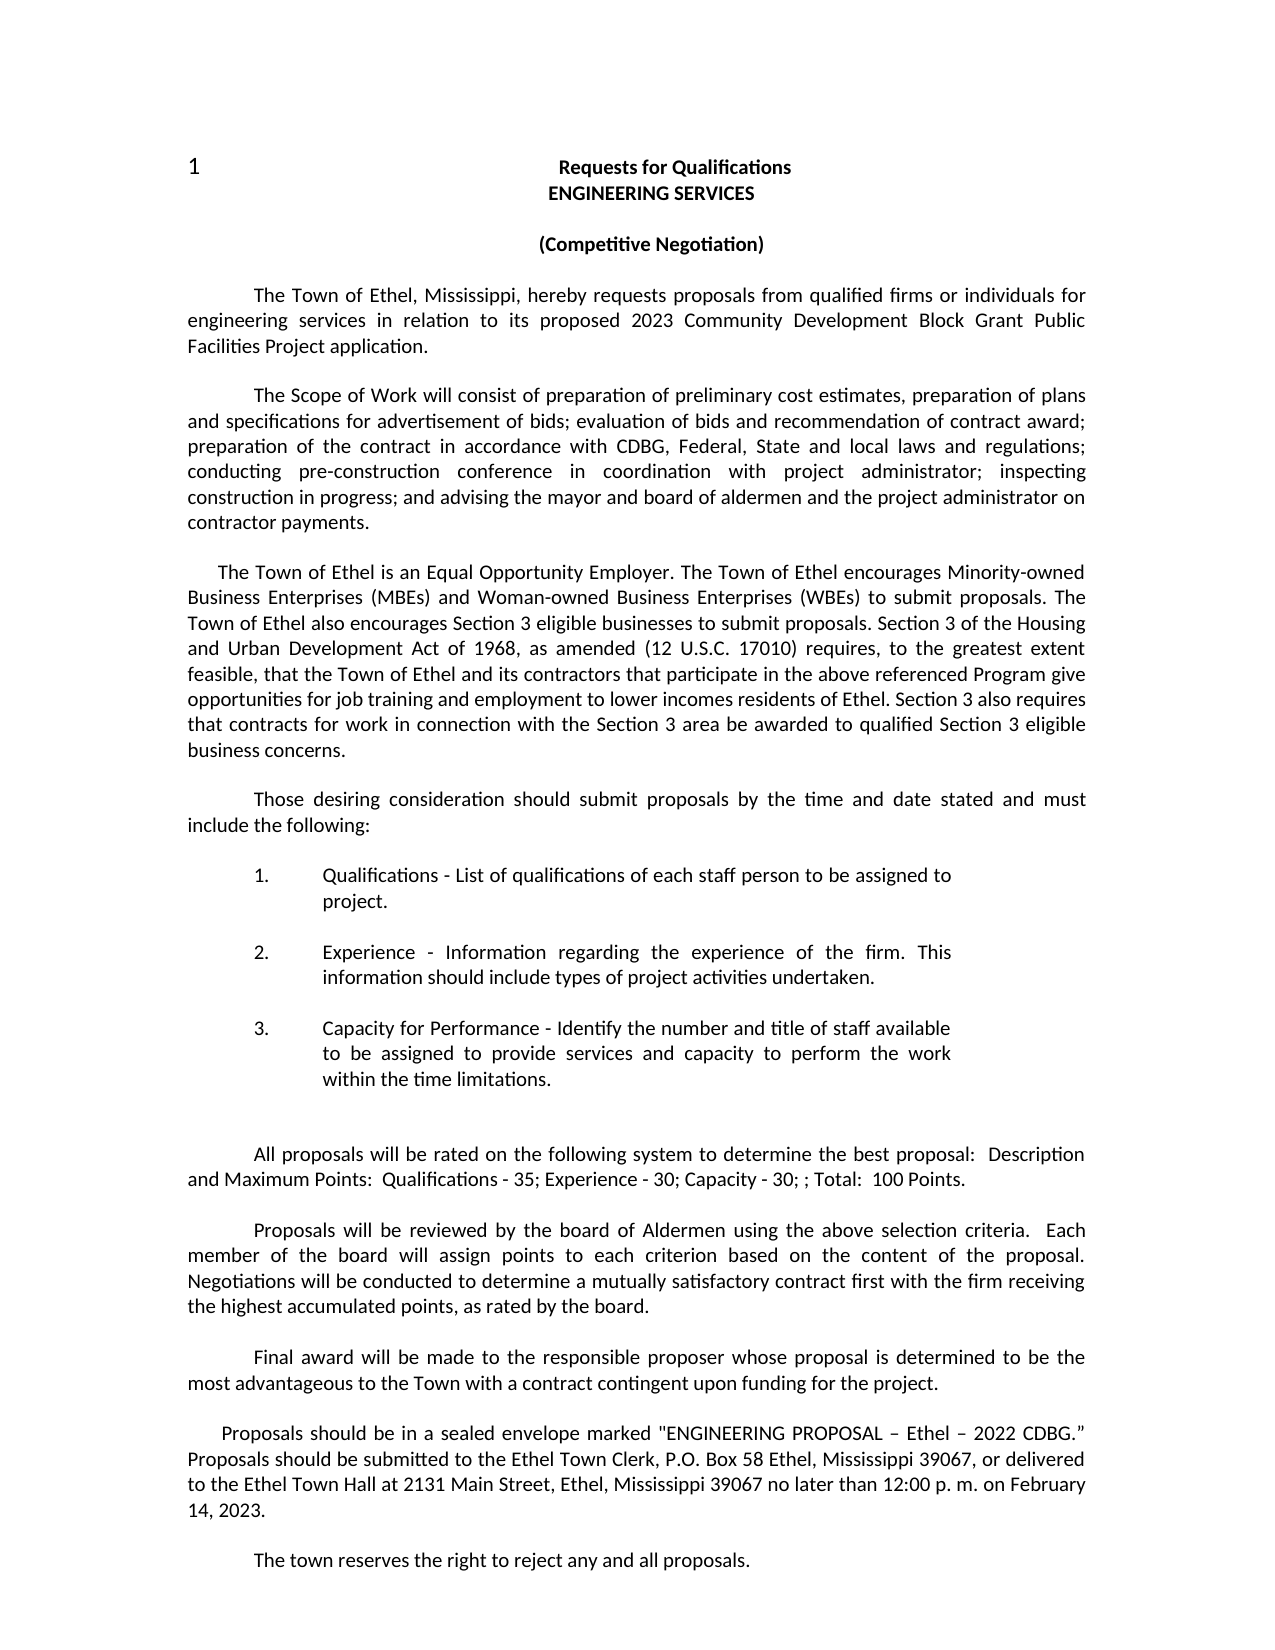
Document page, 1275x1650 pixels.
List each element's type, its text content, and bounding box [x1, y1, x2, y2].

text Those desiring consideration should submit proposals by the time and date stated and must include the following: [187, 786, 1087, 837]
text All proposals will be rated on the following system to determine the best proposal: Description and Maximum Points: Qualifications - 35; Experience - 30; Capacity - 30; ; Total: 100 Points. [187, 1141, 1087, 1192]
text The Town of Ethel is an Equal Opportunity Employer. The Town of Ethel encourages Minority-owned Business Enterprises (MBEs) and Woman-owned Business Enterprises (WBEs) to submit proposals. The Town of Ethel also encourages Section 3 eligible businesses to submit proposals. Section 3 of the Housing and Urban Development Act of 1968, as amended (12 U.S.C. 17010) requires, to the greatest extent feasible, that the Town of Ethel and its contractors that participate in the above referenced Program give opportunities for job training and employment to lower incomes residents of Ethel. Section 3 also requires that contracts for work in connection with the Section 3 area be awarded to qualified Section 3 eligible business concerns. [187, 559, 1087, 762]
text 2. Experience - Information regarding the experience of the firm. This information should include types of project activities undertaken. [187, 939, 952, 990]
text The Town of Ethel, Mississippi, hereby requests proposals from qualified firms or individuals for engineering services in relation to its proposed 2023 Community Development Block Grant Public Facilities Project application. [187, 282, 1087, 358]
text (Competitive Negotiation) [187, 231, 1087, 257]
text ENGINEERING SERVICES [187, 181, 1087, 206]
text 1. Qualifications - List of qualifications of each staff person to be assigned to project. [187, 863, 952, 913]
text Final award will be made to the responsible proposer whose proposal is determined to be the most advantageous to the Town with a contract contingent upon funding for the project. [187, 1344, 1087, 1395]
text The town reserves the right to reject any and all proposals. [187, 1548, 1087, 1573]
text 3. Capacity for Performance - Identify the number and title of staff available to be assigned to provide services and capacity to perform the work within the time limitations. [187, 1015, 952, 1091]
text Requests for Qualifications [187, 150, 1087, 181]
text Proposals will be reviewed by the board of Aldermen using the above selection criteria. Each member of the board will assign points to each criterion based on the content of the proposal. Negotiations will be conducted to determine a mutually satisfactory contract first with the firm receiving the highest accumulated points, as rated by the board. [187, 1217, 1087, 1319]
text Proposals should be in a sealed envelope marked "ENGINEERING PROPOSAL – Ethel – 2022 CDBG.” Proposals should be submitted to the Ethel Town Clerk, P.O. Box 58 Ethel, Mississippi 39067, or delivered to the Ethel Town Hall at 2131 Main Street, Ethel, Mississippi 39067 no later than 12:00 p. m. on February 14, 2023. [187, 1421, 1087, 1522]
text The Scope of Work will consist of preparation of preliminary cost estimates, preparation of plans and specifications for advertisement of bids; evaluation of bids and recommendation of contract award; preparation of the contract in accordance with CDBG, Federal, State and local laws and regulations; conducting pre-construction conference in coordination with project administrator; inspecting construction in progress; and advising the mayor and board of aldermen and the project administrator on contractor payments. [187, 382, 1087, 535]
